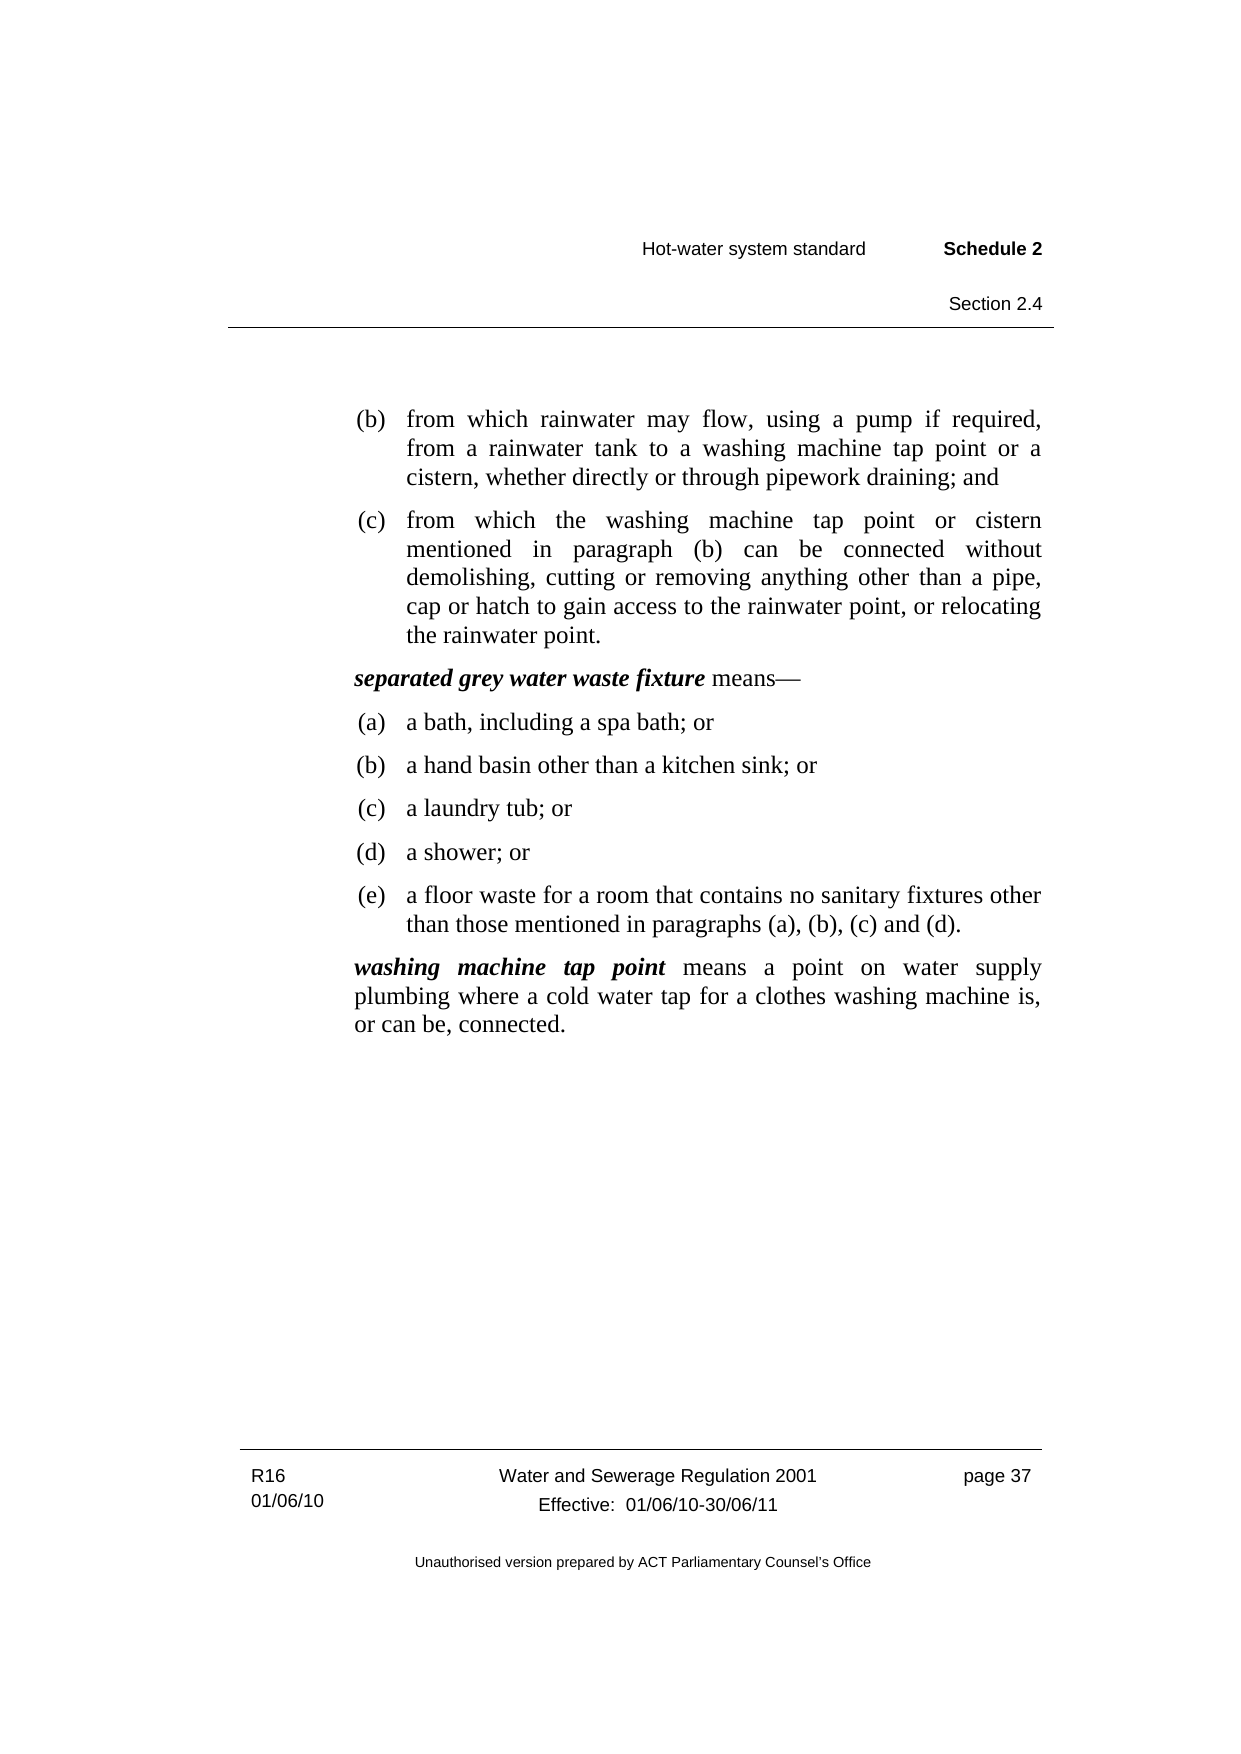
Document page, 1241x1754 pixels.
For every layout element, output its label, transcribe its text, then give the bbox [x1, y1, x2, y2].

text (c) a laundry tub; or [239, 793, 1042, 822]
text separated grey water waste fixture means— [354, 663, 1042, 692]
text washing machine tap point means a point on water supply plumbing where a cold water tap for a clothes washing machine is, or can be, connected. [354, 952, 1042, 1038]
text (a) a bath, including a spa bath; or [239, 707, 1042, 735]
text (d) a shower; or [239, 837, 1042, 865]
text (c) from which the washing machine tap point or cistern mentioned in paragraph (b) can be connected without demolishing, cutting or removing anything other than a pipe, cap or hatch to gain access to the rainwater point, or relocating the rainwater point. [239, 505, 1042, 649]
text (e) a floor waste for a room that contains no sanitary fixtures other than those mentioned in paragraphs (a), (b), (c) and (d). [239, 880, 1042, 937]
text (b) a hand basin other than a kitchen sink; or [239, 750, 1042, 779]
text (b) from which rainwater may flow, using a pump if required, from a rainwater tank to a washing machine tap point or a cistern, whether directly or through pipework draining; and [239, 404, 1042, 490]
